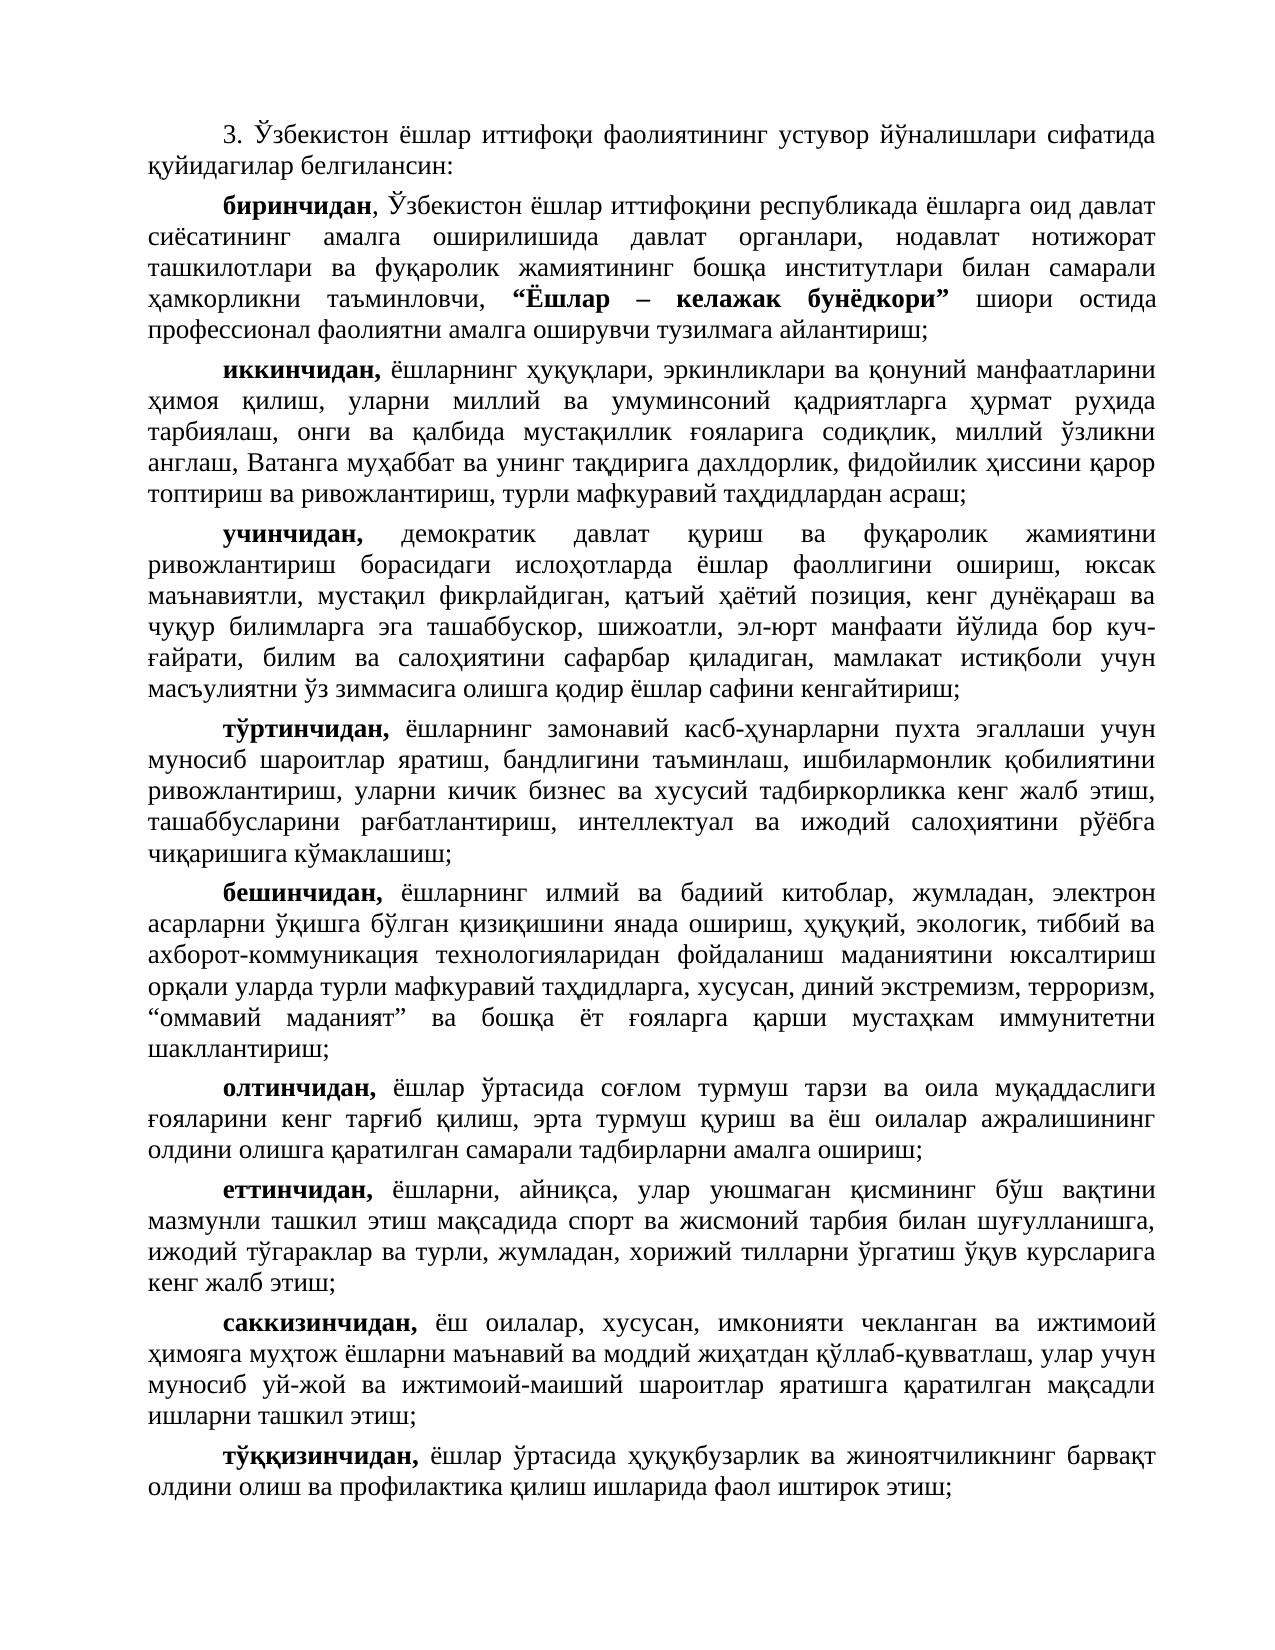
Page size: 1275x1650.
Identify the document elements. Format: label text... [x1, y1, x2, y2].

text биринчидан, Ўзбекистон ёшлар иттифоқини республикада ёшларга оид давлат сиёсатининг амалга оширилишида давлат органлари, нодавлат нотижорат ташкилотлари ва фуқаролик жамиятининг бошқа институтлари билан самарали ҳамкорликни таъминловчи, “Ёшлар – келажак бунёдкори” шиори остида профессионал фаолиятни амалга оширувчи тузилмага айлантириш; [148, 189, 1157, 344]
text олтинчидан, ёшлар ўртасида соғлом турмуш тарзи ва оила муқаддаслиги ғояларини кенг тарғиб қилиш, эрта турмуш қуриш ва ёш оилалар ажралишининг олдини олишга қаратилган самарали тадбирларни амалга ошириш; [148, 1071, 1157, 1165]
text тўртинчидан, ёшларнинг замонавий касб-ҳунарларни пухта эгаллаши учун муносиб шароитлар яратиш, бандлигини таъминлаш, ишбилармонлик қобилиятини ривожлантириш, уларни кичик бизнес ва хусусий тадбиркорликка кенг жалб этиш, ташаббусларини рағбатлантириш, интеллектуал ва ижодий салоҳиятини рўёбга чиқаришига кўмаклашиш; [148, 712, 1157, 868]
text тўққизинчидан, ёшлар ўртасида ҳуқуқбузарлик ва жиноятчиликнинг барвақт олдини олиш ва профилактика қилиш ишларида фаол иштирок этиш; [148, 1439, 1157, 1501]
text бешинчидан, ёшларнинг илмий ва бадиий китоблар, жумладан, электрон асарларни ўқишга бўлган қизиқишини янада ошириш, ҳуқуқий, экологик, тиббий ва ахборот-коммуникация технологияларидан фойдаланиш маданиятини юксалтириш орқали уларда турли мафкуравий таҳдидларга, хусусан, диний экстремизм, терроризм, “оммавий маданият” ва бошқа ёт ғояларга қарши мустаҳкам иммунитетни шакллантириш; [148, 876, 1157, 1063]
text саккизинчидан, ёш оилалар, хусусан, имконияти чекланган ва ижтимоий ҳимояга муҳтож ёшларни маънавий ва моддий жиҳатдан қўллаб-қувватлаш, улар учун муносиб уй-жой ва ижтимоий-маиший шароитлар яратишга қаратилган мақсадли ишларни ташкил этиш; [148, 1306, 1157, 1431]
text иккинчидан, ёшларнинг ҳуқуқлари, эркинликлари ва қонуний манфаатларини ҳимоя қилиш, уларни миллий ва умуминсоний қадриятларга ҳурмат руҳида тарбиялаш, онги ва қалбида мустақиллик ғояларига содиқлик, миллий ўзликни англаш, Ватанга муҳаббат ва унинг тақдирига дахлдорлик, фидойилик ҳиссини қарор топтириш ва ривожлантириш, турли мафкуравий таҳдидлардан асраш; [148, 353, 1157, 508]
text 3. Ўзбекистон ёшлар иттифоқи фаолиятининг устувор йўналишлари сифатида қуйидагилар белгилансин: [148, 118, 1157, 180]
text учинчидан, демократик давлат қуриш ва фуқаролик жамиятини ривожлантириш борасидаги ислоҳотларда ёшлар фаоллигини ошириш, юксак маънавиятли, мустақил фикрлайдиган, қатъий ҳаётий позиция, кенг дунёқараш ва чуқур билимларга эга ташаббускор, шижоатли, эл-юрт манфаати йўлида бор куч-ғайрати, билим ва салоҳиятини сафарбар қиладиган, мамлакат истиқболи учун масъулиятни ўз зиммасига олишга қодир ёшлар сафини кенгайтириш; [148, 517, 1157, 704]
text еттинчидан, ёшларни, айниқса, улар уюшмаган қисмининг бўш вақтини мазмунли ташкил этиш мақсадида спорт ва жисмоний тарбия билан шуғулланишга, ижодий тўгараклар ва турли, жумладан, хорижий тилларни ўргатиш ўқув курсларига кенг жалб этиш; [148, 1173, 1157, 1298]
